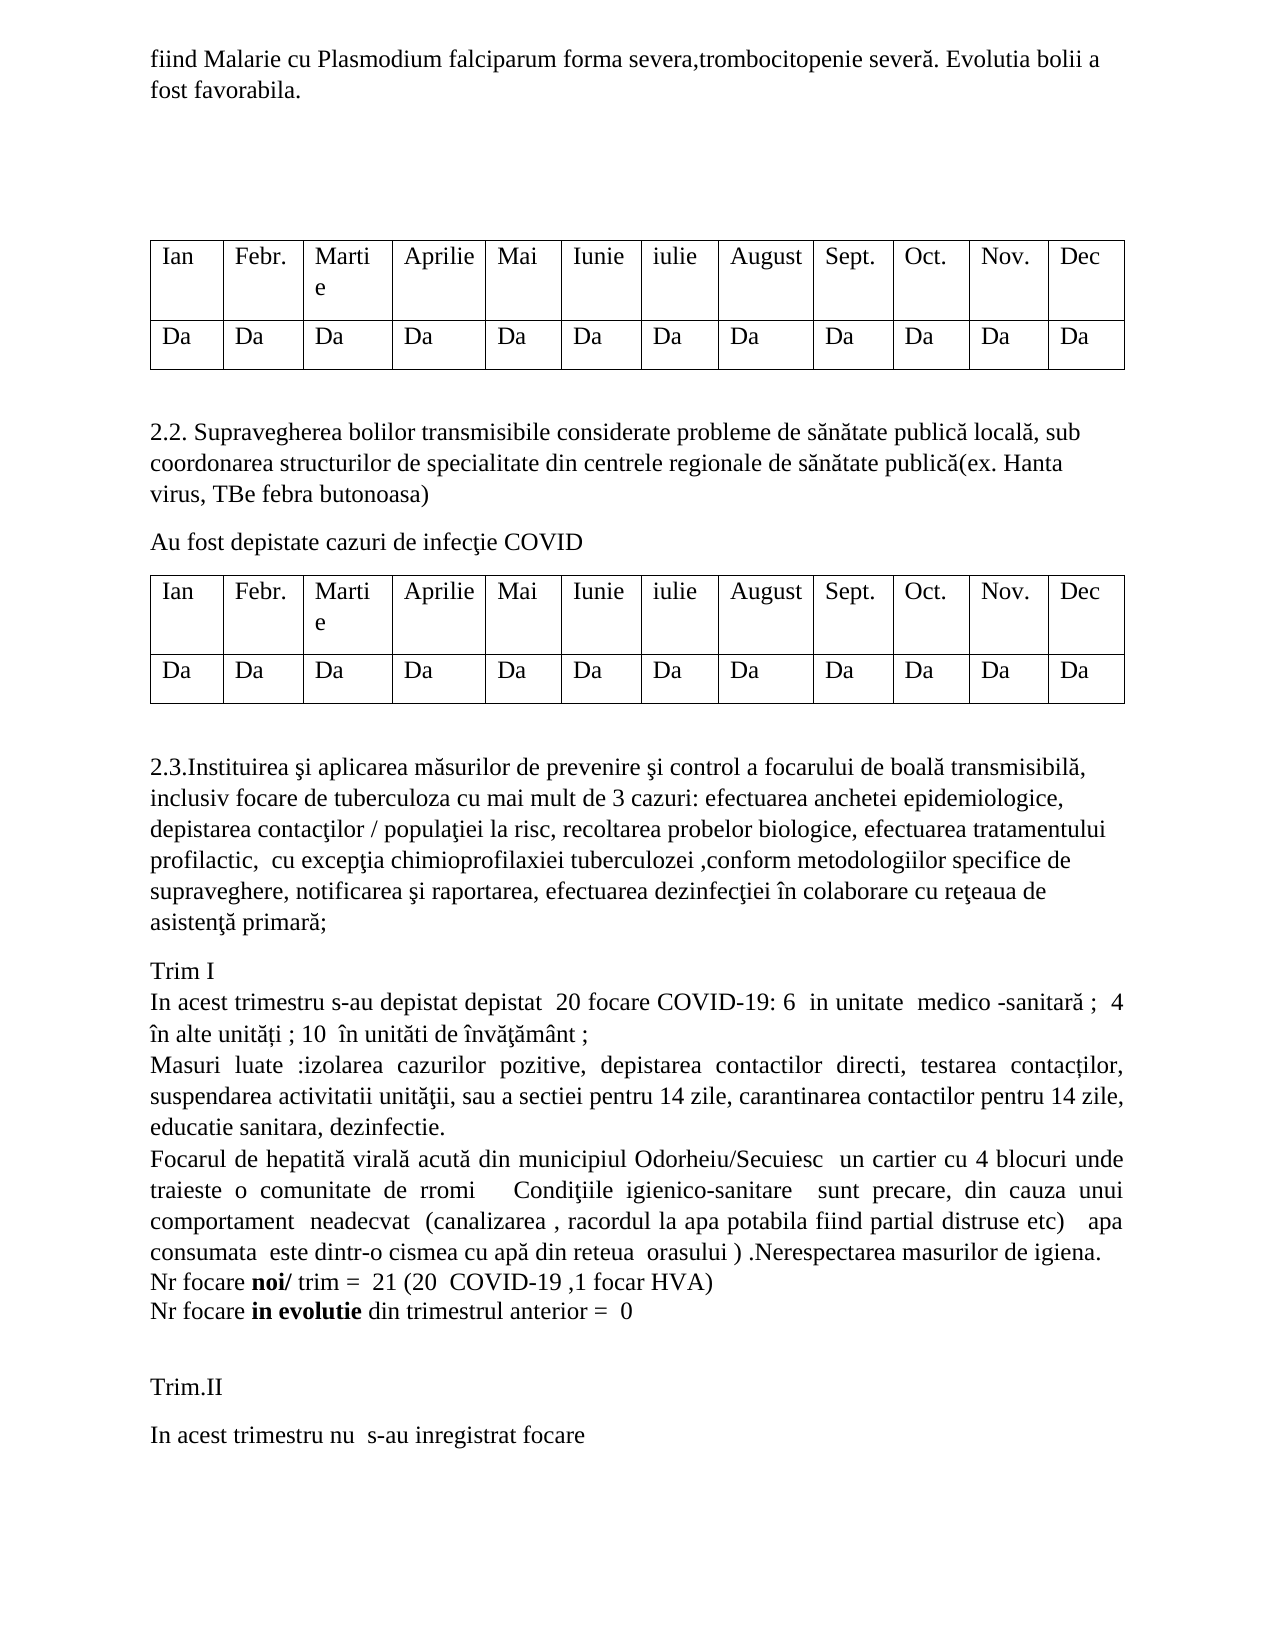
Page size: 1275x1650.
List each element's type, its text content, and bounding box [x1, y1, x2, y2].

table_header Martie [304, 241, 392, 320]
table_header Iunie [562, 241, 641, 320]
table_cell Da [393, 321, 485, 368]
table_cell Da [970, 321, 1048, 368]
table_cell Da [1049, 321, 1124, 368]
table_header Ian [151, 241, 223, 320]
text Focarul de hepatită virală acută din municipiul Odorheiu/Secuiesc un cartier cu 4 blocuri unde traieste o comunitate de rromi Condiţiile igienico-sanitare sunt precare, din cauza unui comportament neadecvat (canalizarea , racordul la apa potabila fiind partial distruse etc) apa consumata este dintr-o cismea cu apă din reteua orasului ) .Nerespectarea masurilor de igiena. [150, 1142, 1125, 1267]
table_header Aprilie [393, 576, 485, 654]
table_header Mai [486, 241, 561, 320]
table_header Febr. [224, 576, 303, 654]
text Trim.II [150, 1372, 1125, 1401]
table_header Dec [1049, 241, 1124, 320]
table_header Febr. [224, 241, 303, 320]
table_cell Da [642, 321, 718, 368]
table_cell Da [562, 321, 641, 368]
table_cell Da [304, 655, 392, 703]
table_header Iunie [562, 576, 641, 654]
table_header Oct. [894, 241, 969, 320]
table_cell Da [486, 321, 561, 368]
text Nr focare noi/ trim = 21 (20 COVID-19 ,1 focar HVA) [150, 1267, 1125, 1296]
text Masuri luate :izolarea cazurilor pozitive, depistarea contactilor directi, testarea contacților, suspendarea activitatii unităţii, sau a sectiei pentru 14 zile, carantinarea contactilor pentru 14 zile, educatie sanitara, dezinfectie. [150, 1048, 1125, 1142]
text Au fost depistate cazuri de infecţie COVID [150, 527, 1125, 556]
table_header iulie [642, 241, 718, 320]
table_cell Da [393, 655, 485, 703]
table_cell Da [894, 655, 969, 703]
table_header August [719, 241, 813, 320]
table_cell Da [970, 655, 1048, 703]
table_header Ian [151, 576, 223, 654]
table_cell Da [151, 655, 223, 703]
text In acest trimestru s-au depistat depistat 20 focare COVID-19: 6 in unitate medico -sanitară ; 4 în alte unități ; 10 în unităti de învăţământ ; [150, 986, 1125, 1048]
table_cell Da [224, 655, 303, 703]
text Nr focare in evolutie din trimestrul anterior = 0 [150, 1296, 1125, 1324]
table_cell Da [562, 655, 641, 703]
table_header Sept. [814, 576, 893, 654]
table_cell Da [486, 655, 561, 703]
table_cell Da [719, 655, 813, 703]
table_header Sept. [814, 241, 893, 320]
table_header Martie [304, 576, 392, 654]
table_cell Da [1049, 655, 1124, 703]
table_cell Da [719, 321, 813, 368]
table_header Nov. [970, 241, 1048, 320]
table_header August [719, 576, 813, 654]
table_cell Da [642, 655, 718, 703]
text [150, 44, 1125, 104]
table_cell Da [894, 321, 969, 368]
table_cell Da [151, 321, 223, 368]
table_cell Da [304, 321, 392, 368]
table_cell Da [224, 321, 303, 368]
table_header Aprilie [393, 241, 485, 320]
table_cell Da [814, 321, 893, 368]
table_header Mai [486, 576, 561, 654]
text In acest trimestru nu s-au inregistrat focare [150, 1420, 1125, 1449]
table_header Dec [1049, 576, 1124, 654]
text 2.2. Supravegherea bolilor transmisibile considerate probleme de sănătate publică locală, sub coordonarea structurilor de specialitate din centrele regionale de sănătate publică(ex. Hanta virus, TBe febra butonoasa) [150, 417, 1125, 508]
text 2.3.Instituirea şi aplicarea măsurilor de prevenire şi control a focarului de boală transmisibilă, inclusiv focare de tuberculoza cu mai mult de 3 cazuri: efectuarea anchetei epidemiologice, depistarea contacţilor / populaţiei la risc, recoltarea probelor biologice, efectuarea tratamentului profilactic, cu excepţia chimioprofilaxiei tuberculozei ,conform metodologiilor specifice de supraveghere, notificarea şi raportarea, efectuarea dezinfecţiei în colaborare cu reţeaua de asistenţă primară; [150, 752, 1125, 936]
text Trim I [150, 954, 1125, 986]
table_header Nov. [970, 576, 1048, 654]
table_header Oct. [894, 576, 969, 654]
table_header iulie [642, 576, 718, 654]
table_cell Da [814, 655, 893, 703]
